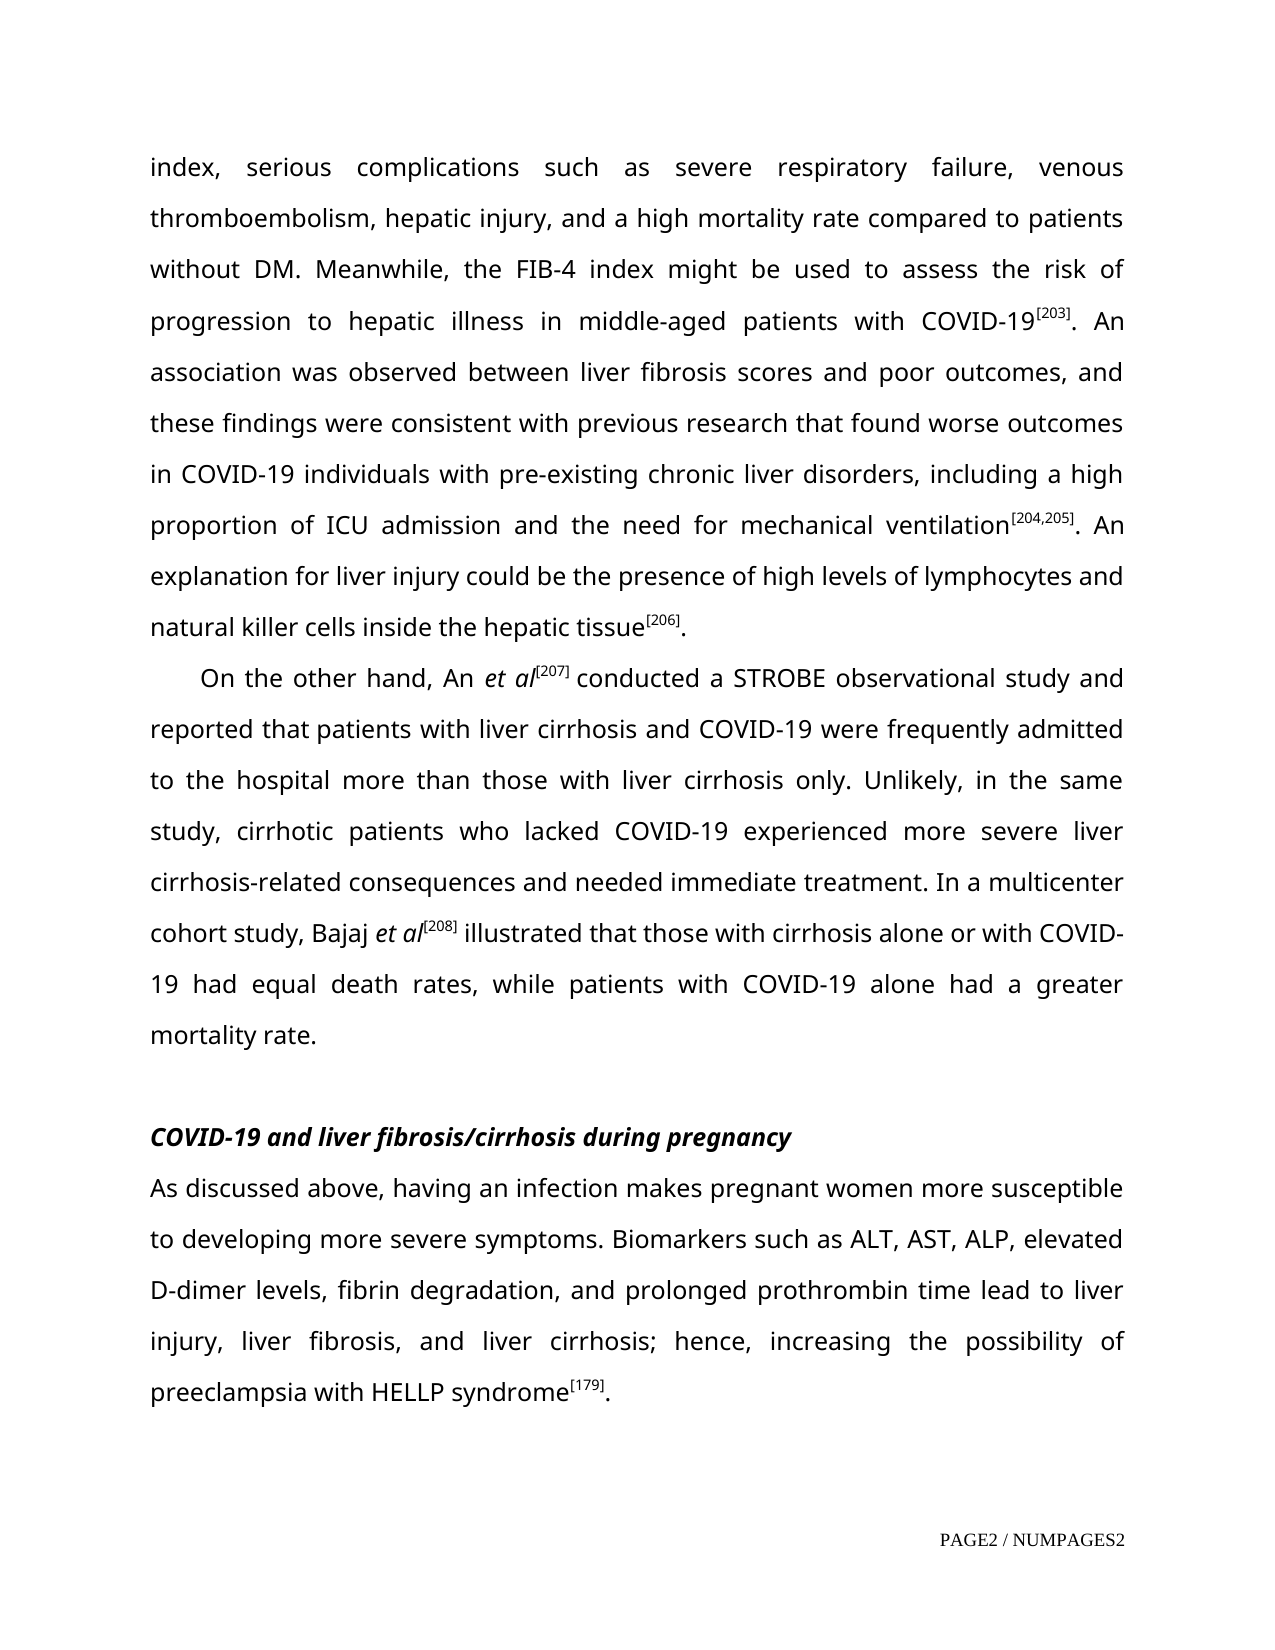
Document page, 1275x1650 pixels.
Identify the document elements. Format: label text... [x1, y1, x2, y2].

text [150, 150, 1125, 643]
text COVID-19 and liver fibrosis/cirrhosis during pregnancy [150, 1120, 1125, 1154]
text As discussed above, having an infection makes pregnant women more susceptible to developing more severe symptoms. Biomarkers such as ALT, AST, ALP, elevated D-dimer levels, fibrin degradation, and prolonged prothrombin time lead to liver injury, liver fibrosis, and liver cirrhosis; hence, increasing the possibility of preeclampsia with HELLP syndrome[179]. [150, 1171, 1125, 1409]
text On the other hand, An et al[207] conducted a STROBE observational study and reported that patients with liver cirrhosis and COVID-19 were frequently admitted to the hospital more than those with liver cirrhosis only. Unlikely, in the same study, cirrhotic patients who lacked COVID-19 experienced more severe liver cirrhosis-related consequences and needed immediate treatment. In a multicenter cohort study, Bajaj et al[208] illustrated that those with cirrhosis alone or with COVID-19 had equal death rates, while patients with COVID-19 alone had a greater mortality rate. [150, 660, 1125, 1052]
